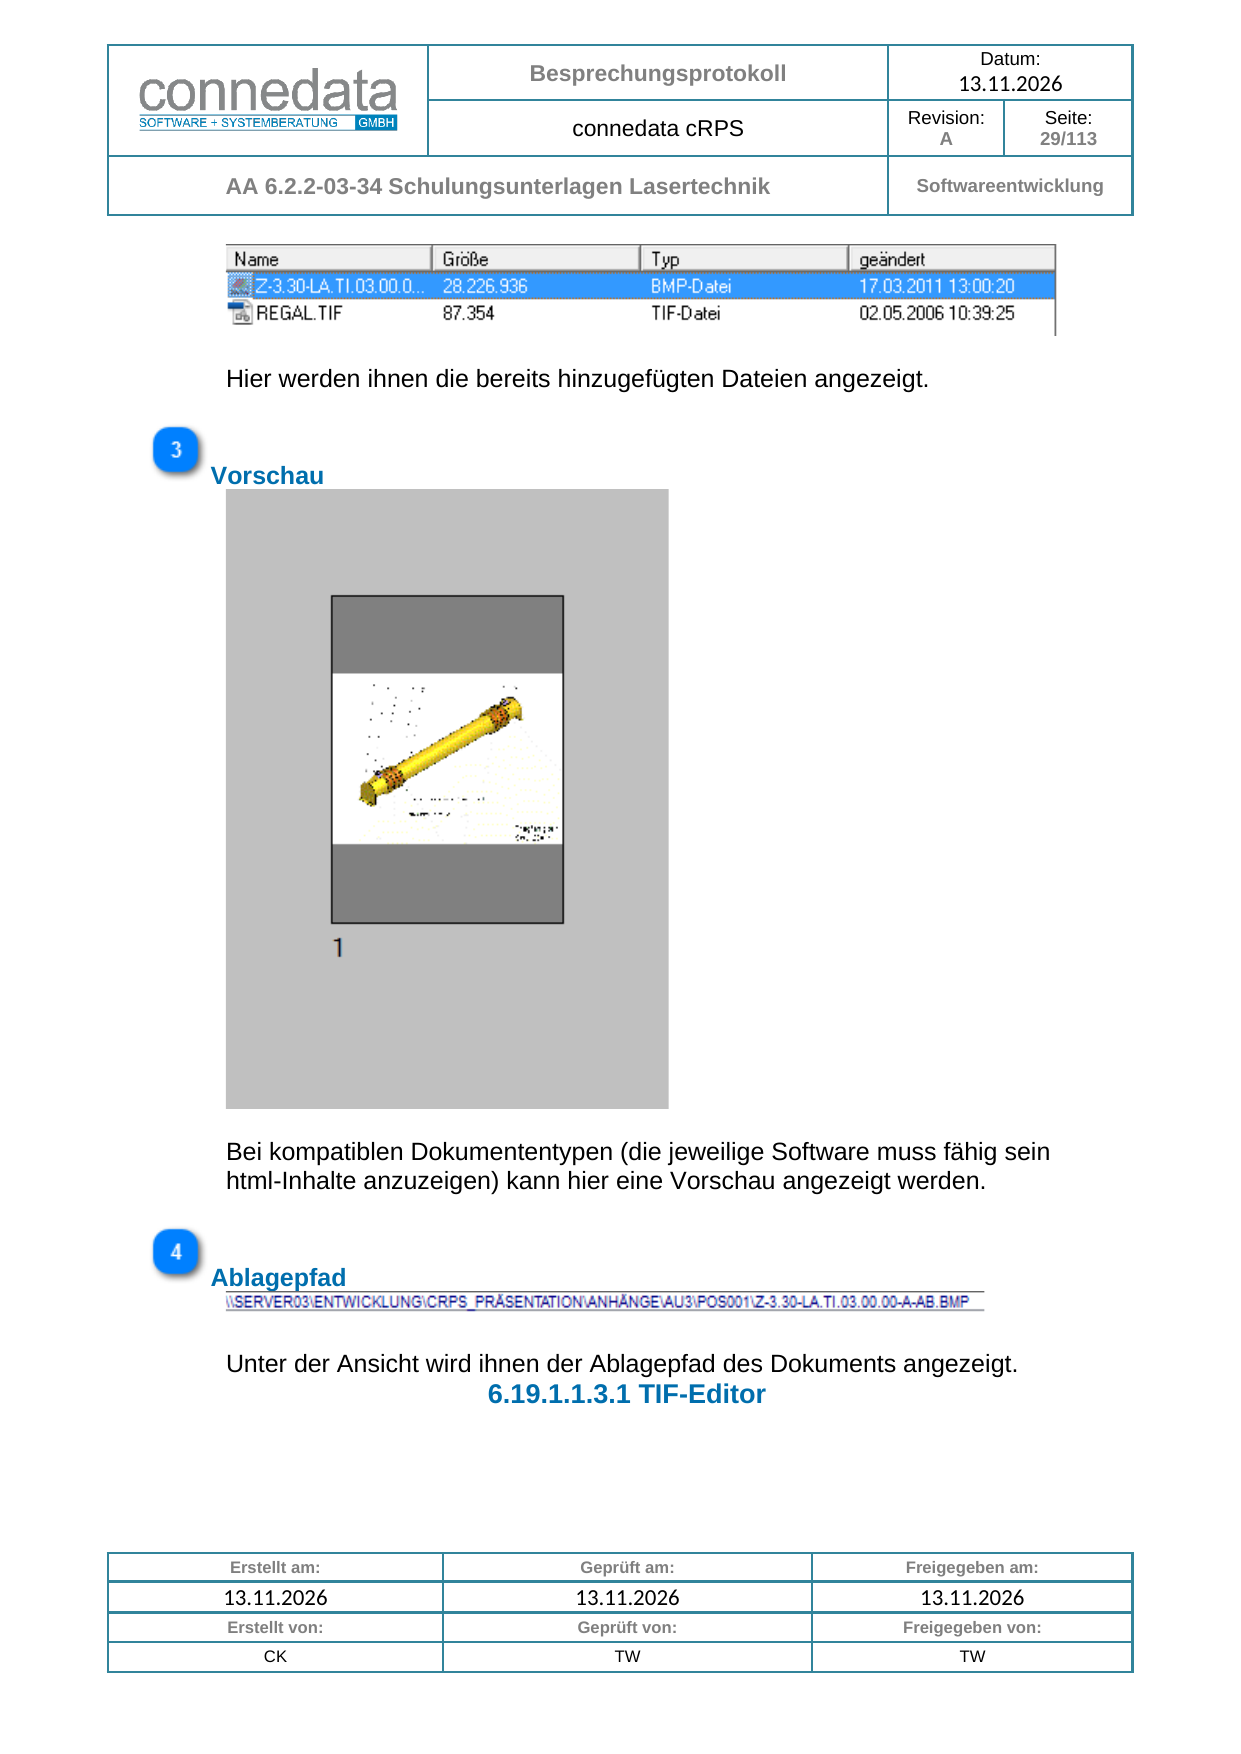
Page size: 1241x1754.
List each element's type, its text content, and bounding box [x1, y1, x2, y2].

text Bei kompatiblen Dokumententypen (die jeweilige Software muss fähig sein html-Inhalte anzuzeigen) kann hier eine Vorschau angezeigt werden. [226, 1137, 1093, 1195]
text Hier werden ihnen die bereits hinzugefügten Dateien angezeigt. [226, 364, 1093, 393]
picture [225, 244, 1058, 336]
picture [225, 489, 669, 1109]
picture [147, 1223, 211, 1287]
text Unter der Ansicht wird ihnen der Ablagepfad des Dokuments angezeigt. [226, 1349, 1093, 1378]
text Ablagepfad [148, 1224, 1093, 1292]
picture [147, 421, 211, 485]
picture [136, 68, 399, 133]
picture [225, 1291, 985, 1313]
text Vorschau [148, 421, 1093, 489]
text 6.19.1.1.3.1 TIF-Editor [148, 1378, 1093, 1409]
